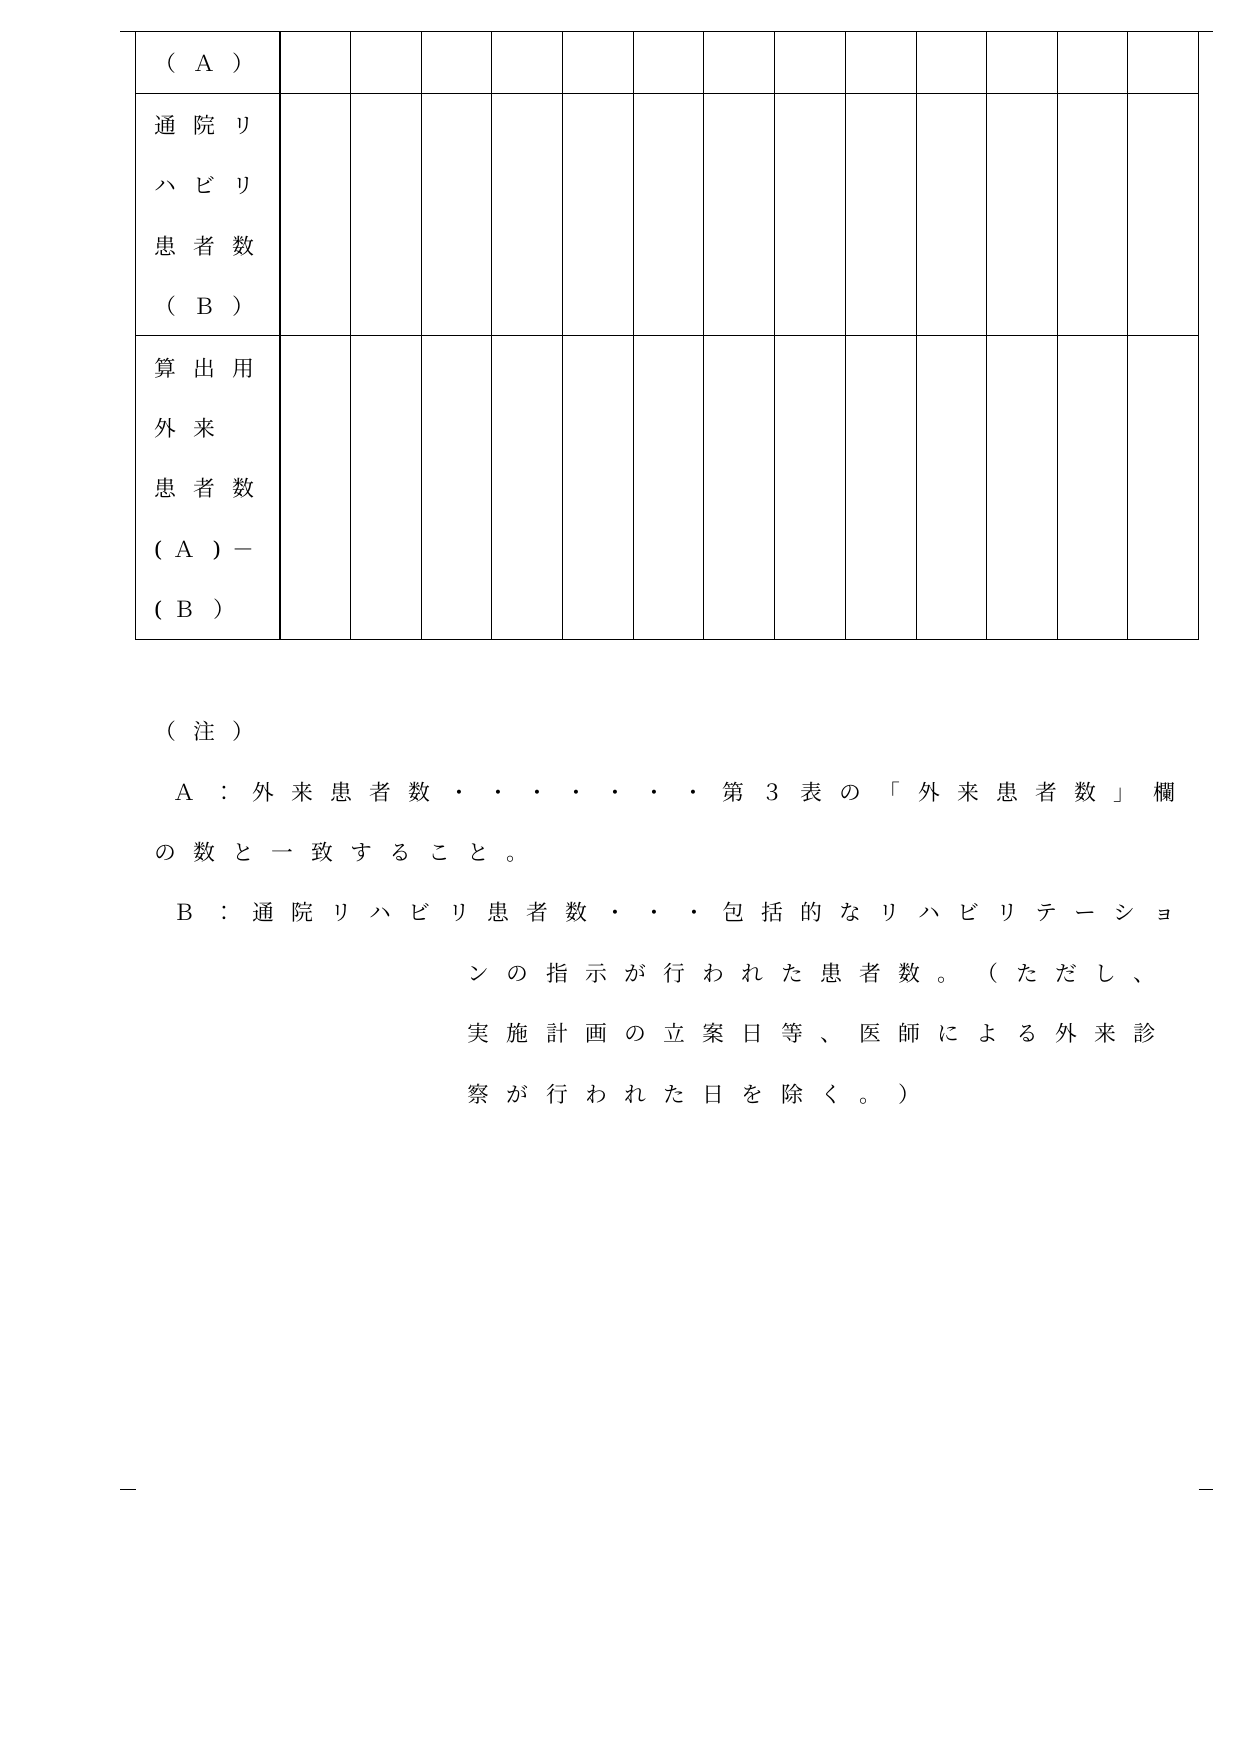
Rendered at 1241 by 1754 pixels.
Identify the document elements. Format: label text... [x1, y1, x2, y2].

table_cell [987, 32, 1057, 93]
table_cell [281, 94, 350, 335]
table_cell [351, 94, 421, 335]
table_cell [775, 336, 845, 638]
table_cell [775, 94, 845, 335]
table_cell [846, 32, 916, 93]
table_cell [917, 336, 986, 638]
table_cell [351, 336, 421, 638]
table_cell [917, 94, 986, 335]
table_cell [634, 32, 703, 93]
table_cell 通院リハビリ 患者数（Ｂ） [136, 94, 279, 335]
table_cell [281, 32, 350, 93]
table_cell [634, 94, 703, 335]
table_cell [1128, 32, 1198, 93]
table_cell [634, 336, 703, 638]
table_cell [704, 94, 774, 335]
table_cell [422, 32, 491, 93]
table_cell [1128, 336, 1198, 638]
table_cell [1058, 94, 1127, 335]
table_cell （注） Ａ：外来患者数・・・・・・・第３表の「外来患者数」欄の数と一致すること。 Ｂ：通院リハビリ患者数・・・包括的なリハビリテーションの指示が行われた患者数。（ただし、実施計画の立案日等、医師による外来診察が行われた日を除く。） [136, 640, 1198, 1488]
table_cell [775, 32, 845, 93]
table_cell [1128, 94, 1198, 335]
table_cell [846, 336, 916, 638]
table_cell [563, 94, 633, 335]
table_cell [1058, 32, 1127, 93]
table_cell [492, 94, 562, 335]
table_cell [422, 94, 491, 335]
table_cell 算出用外来 患者数 (Ａ)－(Ｂ） [136, 336, 279, 638]
table_cell [281, 336, 350, 638]
table_cell [704, 336, 774, 638]
table_cell [987, 94, 1057, 335]
table_cell [563, 336, 633, 638]
table_cell 外来患者数 （Ａ） [136, 32, 279, 93]
table_cell [563, 32, 633, 93]
table_cell [492, 32, 562, 93]
table_cell [704, 32, 774, 93]
table_cell [1058, 336, 1127, 638]
table_cell [422, 336, 491, 638]
table_cell [846, 94, 916, 335]
table_cell [987, 336, 1057, 638]
table_cell [492, 336, 562, 638]
table_cell [917, 32, 986, 93]
table_cell [351, 32, 421, 93]
